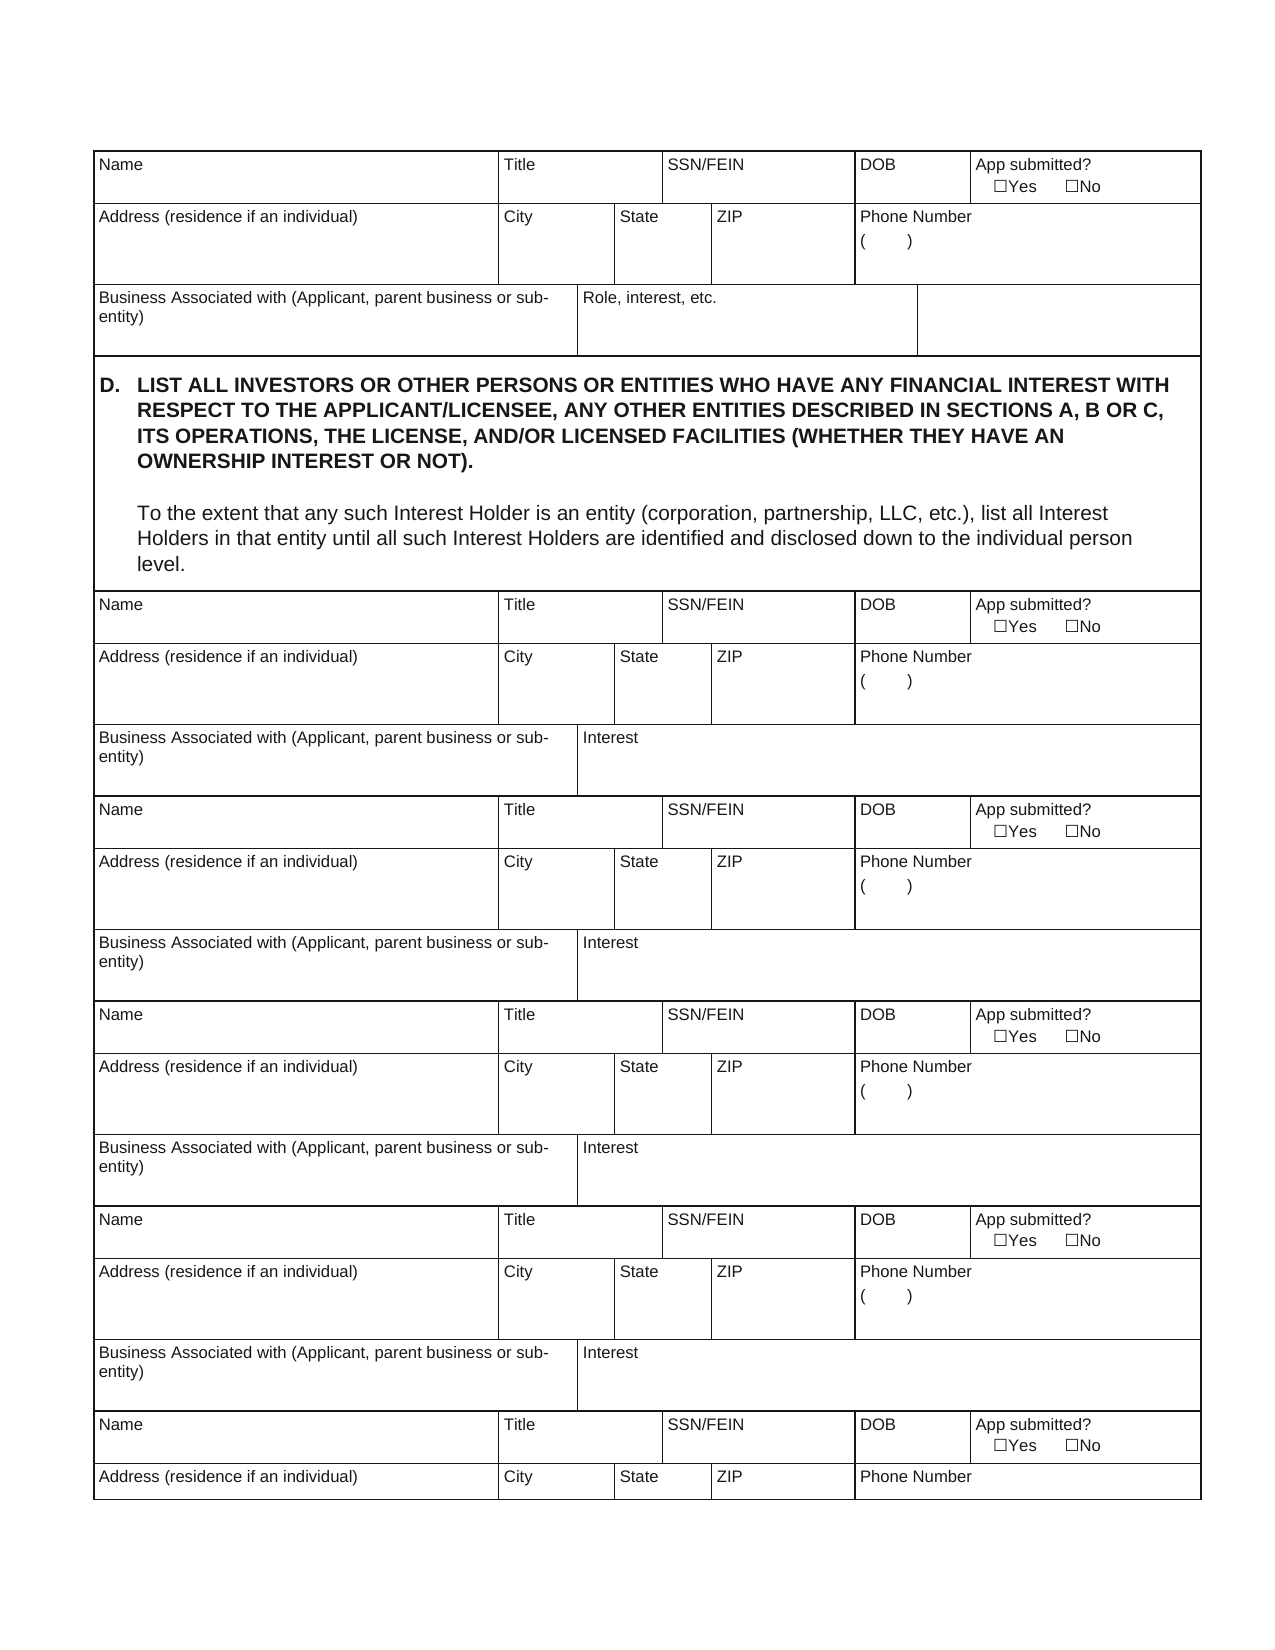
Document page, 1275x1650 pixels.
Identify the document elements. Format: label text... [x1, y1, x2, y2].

table_cell City [499, 1054, 614, 1134]
table_cell City [499, 849, 614, 929]
table_cell City [499, 644, 614, 724]
table_cell City [499, 1259, 614, 1338]
table_cell Business Associated with (Applicant, parent business or sub-entity) [95, 725, 577, 795]
table_cell Name [95, 1002, 498, 1053]
table_cell Business Associated with (Applicant, parent business or sub-entity) [95, 930, 577, 1000]
table_cell ZIP [712, 1259, 854, 1338]
table_cell DOB [856, 1207, 970, 1258]
table_cell ZIP [712, 1464, 854, 1499]
table_cell App submitted? Yes No [971, 1207, 1200, 1258]
table_cell ZIP [712, 849, 854, 929]
table_cell State [615, 204, 711, 284]
table_cell App submitted? Yes No [971, 592, 1200, 643]
table_cell SSN/FEIN [663, 1002, 854, 1053]
table_cell Business Associated with (Applicant, parent business or sub-entity) [95, 1135, 577, 1205]
table_cell SSN/FEIN [663, 797, 854, 848]
table_cell Interest [578, 1340, 1200, 1410]
table_cell State [615, 1054, 711, 1134]
table_cell Interest [578, 1135, 1200, 1205]
table_cell App submitted? Yes No [971, 152, 1200, 203]
table_cell Title [499, 1412, 662, 1463]
table_cell Title [499, 797, 662, 848]
table_cell App submitted? Yes No [971, 797, 1200, 848]
table_cell Address (residence if an individual) [95, 644, 498, 724]
table_cell App submitted? Yes No [971, 1002, 1200, 1053]
table_cell State [615, 849, 711, 929]
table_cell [95, 285, 577, 355]
table_cell Address (residence if an individual) [95, 849, 498, 929]
table_cell Phone Number ( ) [856, 1464, 1200, 1499]
table_cell Interest [578, 725, 1200, 795]
table_cell State [615, 1464, 711, 1499]
table_cell Role, interest, etc. [578, 285, 917, 355]
table_cell Title [499, 1207, 662, 1258]
table_cell DOB [856, 592, 970, 643]
table_cell Name [95, 1412, 498, 1463]
table_cell Phone Number ( ) [856, 849, 1200, 929]
table_cell Title [499, 152, 662, 203]
table_cell LIST ALL INVESTORS OR OTHER PERSONS OR ENTITIES WHO HAVE ANY FINANCIAL INTEREST WITH RESPECT TO THE APPLICANT/LICENSEE, ANY OTHER ENTITIES DESCRIBED IN SECTIONS A, B OR C, ITS OPERATIONS, THE LICENSE, AND/OR LICENSED FACILITIES (WHETHER THEY HAVE AN OWNERSHIP INTEREST OR NOT). To the extent that any such Interest Holder is an entity (corporation, partnership, LLC, etc.), list all Interest Holders in that entity until all such Interest Holders are identified and disclosed down to the individual person level. [95, 357, 1200, 590]
table_cell SSN/FEIN [663, 592, 854, 643]
table_cell City [499, 204, 614, 284]
table_cell Title [499, 592, 662, 643]
table_cell SSN/FEIN [663, 152, 854, 203]
table_cell SSN/FEIN [663, 1207, 854, 1258]
table_cell DOB [856, 1412, 970, 1463]
table_cell Phone Number ( ) [856, 1259, 1200, 1338]
table_cell Phone Number ( ) [856, 644, 1200, 724]
table_cell City [499, 1464, 614, 1499]
table_cell State [615, 644, 711, 724]
table_cell Address (residence if an individual) [95, 1259, 498, 1338]
table_cell Name [95, 152, 498, 203]
table_cell Name [95, 1207, 498, 1258]
table_cell ZIP [712, 644, 854, 724]
table_cell Name [95, 592, 498, 643]
table_cell Address (residence if an individual) [95, 1054, 498, 1134]
table_cell DOB [856, 1002, 970, 1053]
table_cell State [615, 1259, 711, 1338]
table_cell ZIP [712, 204, 854, 284]
table_cell [918, 285, 1200, 355]
table_cell Name [95, 797, 498, 848]
table_cell ZIP [712, 1054, 854, 1134]
table_cell App submitted? Yes No [971, 1412, 1200, 1463]
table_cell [95, 1464, 498, 1499]
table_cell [95, 1340, 577, 1410]
table_cell Title [499, 1002, 662, 1053]
table_cell Address (residence if an individual) [95, 204, 498, 284]
table_cell DOB [856, 797, 970, 848]
table_cell Phone Number ( ) [856, 204, 1200, 284]
table_cell SSN/FEIN [663, 1412, 854, 1463]
table_cell Interest [578, 930, 1200, 1000]
table_cell Phone Number ( ) [856, 1054, 1200, 1134]
table_cell DOB [856, 152, 970, 203]
